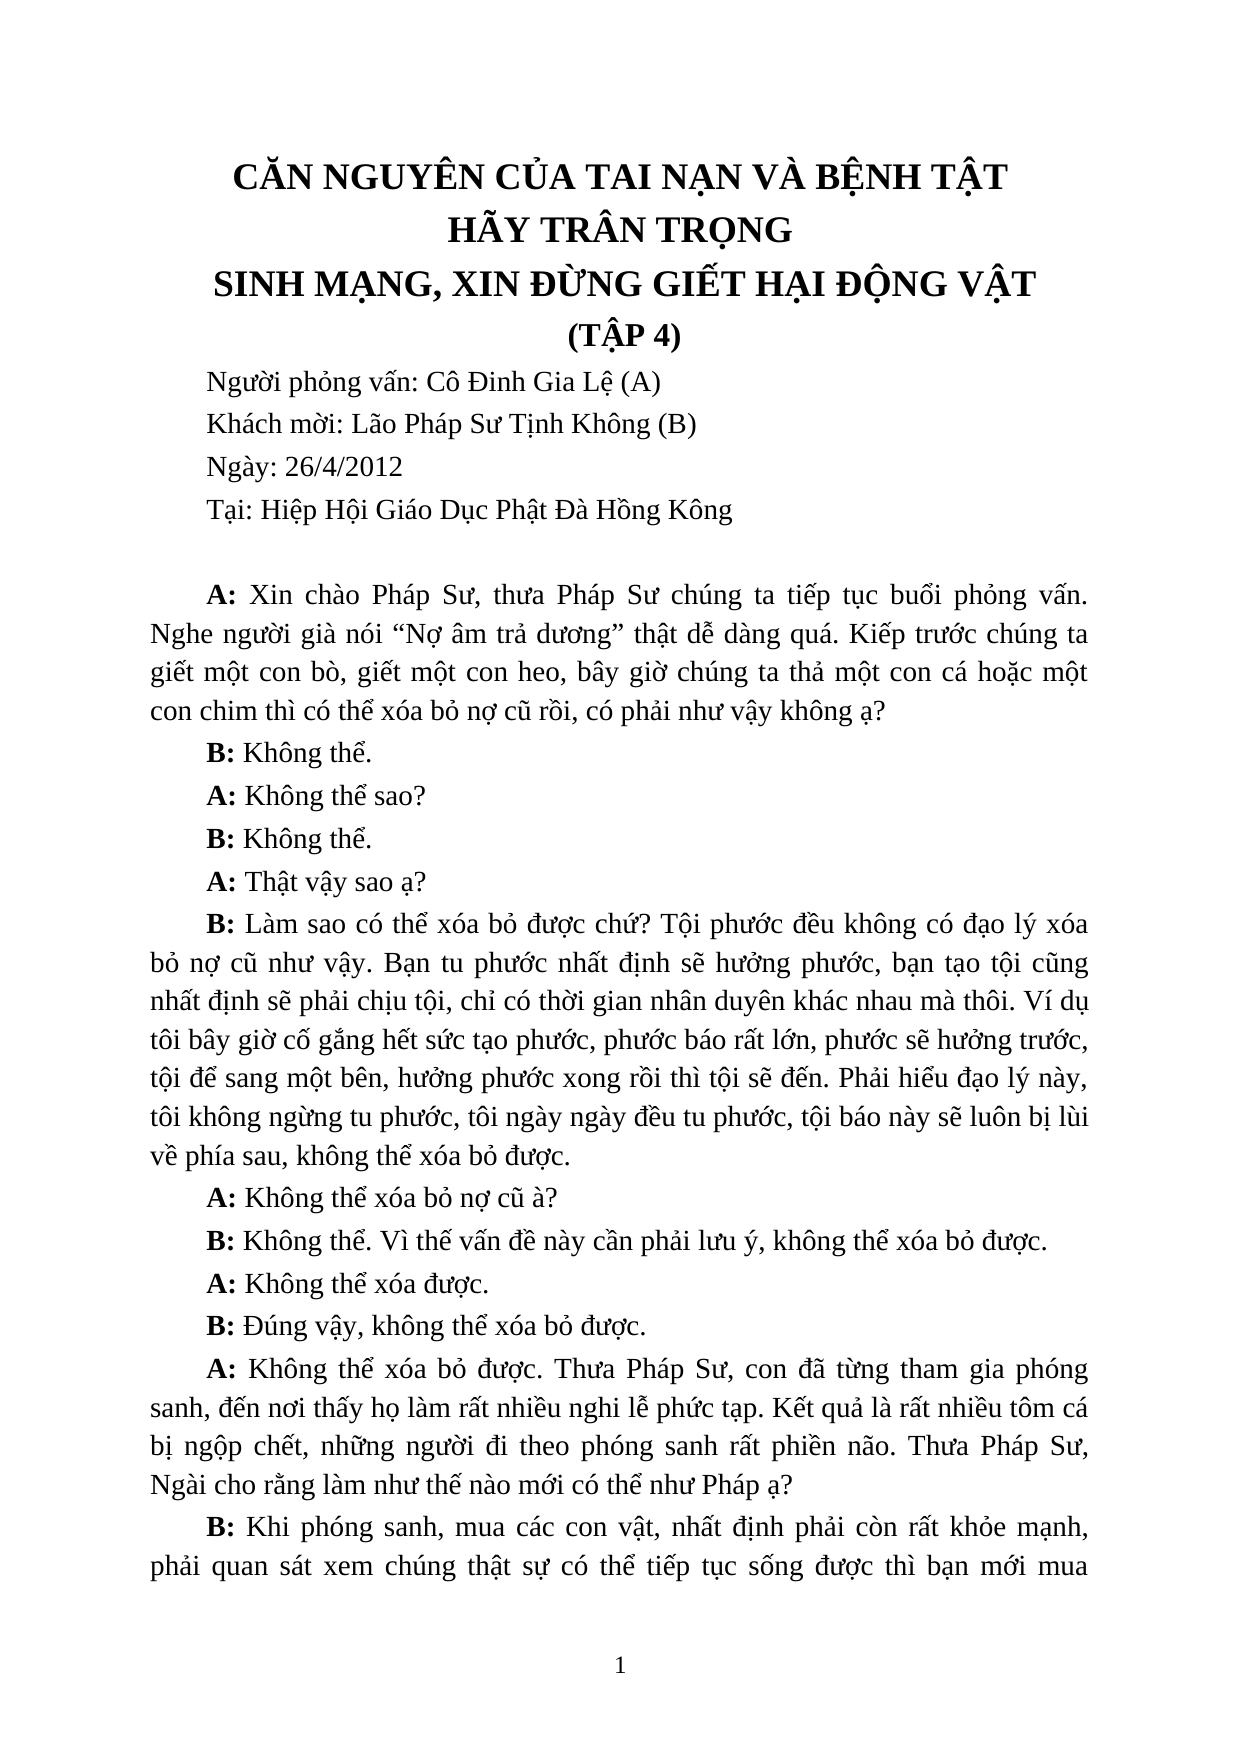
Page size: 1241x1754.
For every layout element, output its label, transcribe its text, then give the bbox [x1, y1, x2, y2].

text B: Làm sao có thể xóa bỏ được chứ? Tội phước đều không có đạo lý xóa bỏ nợ cũ như vậy. Bạn tu phước nhất định sẽ hưởng phước, bạn tạo tội cũng nhất định sẽ phải chịu tội, chỉ có thời gian nhân duyên khác nhau mà thôi. Ví dụ tôi bây giờ cố gắng hết sức tạo phước, phước báo rất lớn, phước sẽ hưởng trước, tội để sang một bên, hưởng phước xong rồi thì tội sẽ đến. Phải hiểu đạo lý này, tôi không ngừng tu phước, tôi ngày ngày đều tu phước, tội báo này sẽ luôn bị lùi về phía sau, không thể xóa bỏ được. [150, 906, 1090, 1171]
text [150, 1509, 1090, 1582]
text CĂN NGUYÊN CỦA TAI NẠN VÀ BỆNH TẬT [150, 154, 1090, 197]
text B: Đúng vậy, không thể xóa bỏ được. [150, 1308, 1090, 1342]
text A: Thật vậy sao ạ? [150, 864, 1090, 897]
text A: Không thể xóa bỏ nợ cũ à? [150, 1180, 1090, 1214]
text B: Không thể. [150, 736, 1090, 769]
text Ngày: 26/4/2012 [150, 449, 1090, 483]
text A: Không thể xóa bỏ được. Thưa Pháp Sư, con đã từng tham gia phóng sanh, đến nơi thấy họ làm rất nhiều nghi lễ phức tạp. Kết quả là rất nhiều tôm cá bị ngộp chết, những người đi theo phóng sanh rất phiền não. Thưa Pháp Sư, Ngài cho rằng làm như thế nào mới có thể như Pháp ạ? [150, 1351, 1090, 1500]
text A: Không thể xóa được. [150, 1266, 1090, 1299]
text A: Không thể sao? [150, 778, 1090, 812]
text Khách mời: Lão Pháp Sư Tịnh Không (B) [150, 406, 1090, 440]
text A: Xin chào Pháp Sư, thưa Pháp Sư chúng ta tiếp tục buổi phỏng vấn. Nghe người già nói “Nợ âm trả dương” thật dễ dàng quá. Kiếp trước chúng ta giết một con bò, giết một con heo, bây giờ chúng ta thả một con cá hoặc một con chim thì có thể xóa bỏ nợ cũ rồi, có phải như vậy không ạ? [150, 577, 1090, 726]
text B: Không thể. [150, 821, 1090, 854]
text (TẬP 4) [150, 315, 1090, 354]
text Tại: Hiệp Hội Giáo Dục Phật Đà Hồng Kông [150, 492, 1090, 525]
text HÃY TRÂN TRỌNG [150, 208, 1090, 251]
text B: Không thể. Vì thế vấn đề này cần phải lưu ý, không thể xóa bỏ được. [150, 1223, 1090, 1257]
text SINH MẠNG, XIN ĐỪNG GIẾT HẠI ĐỘNG VẬT [150, 262, 1090, 305]
text Người phỏng vấn: Cô Đinh Gia Lệ (A) [150, 364, 1090, 397]
